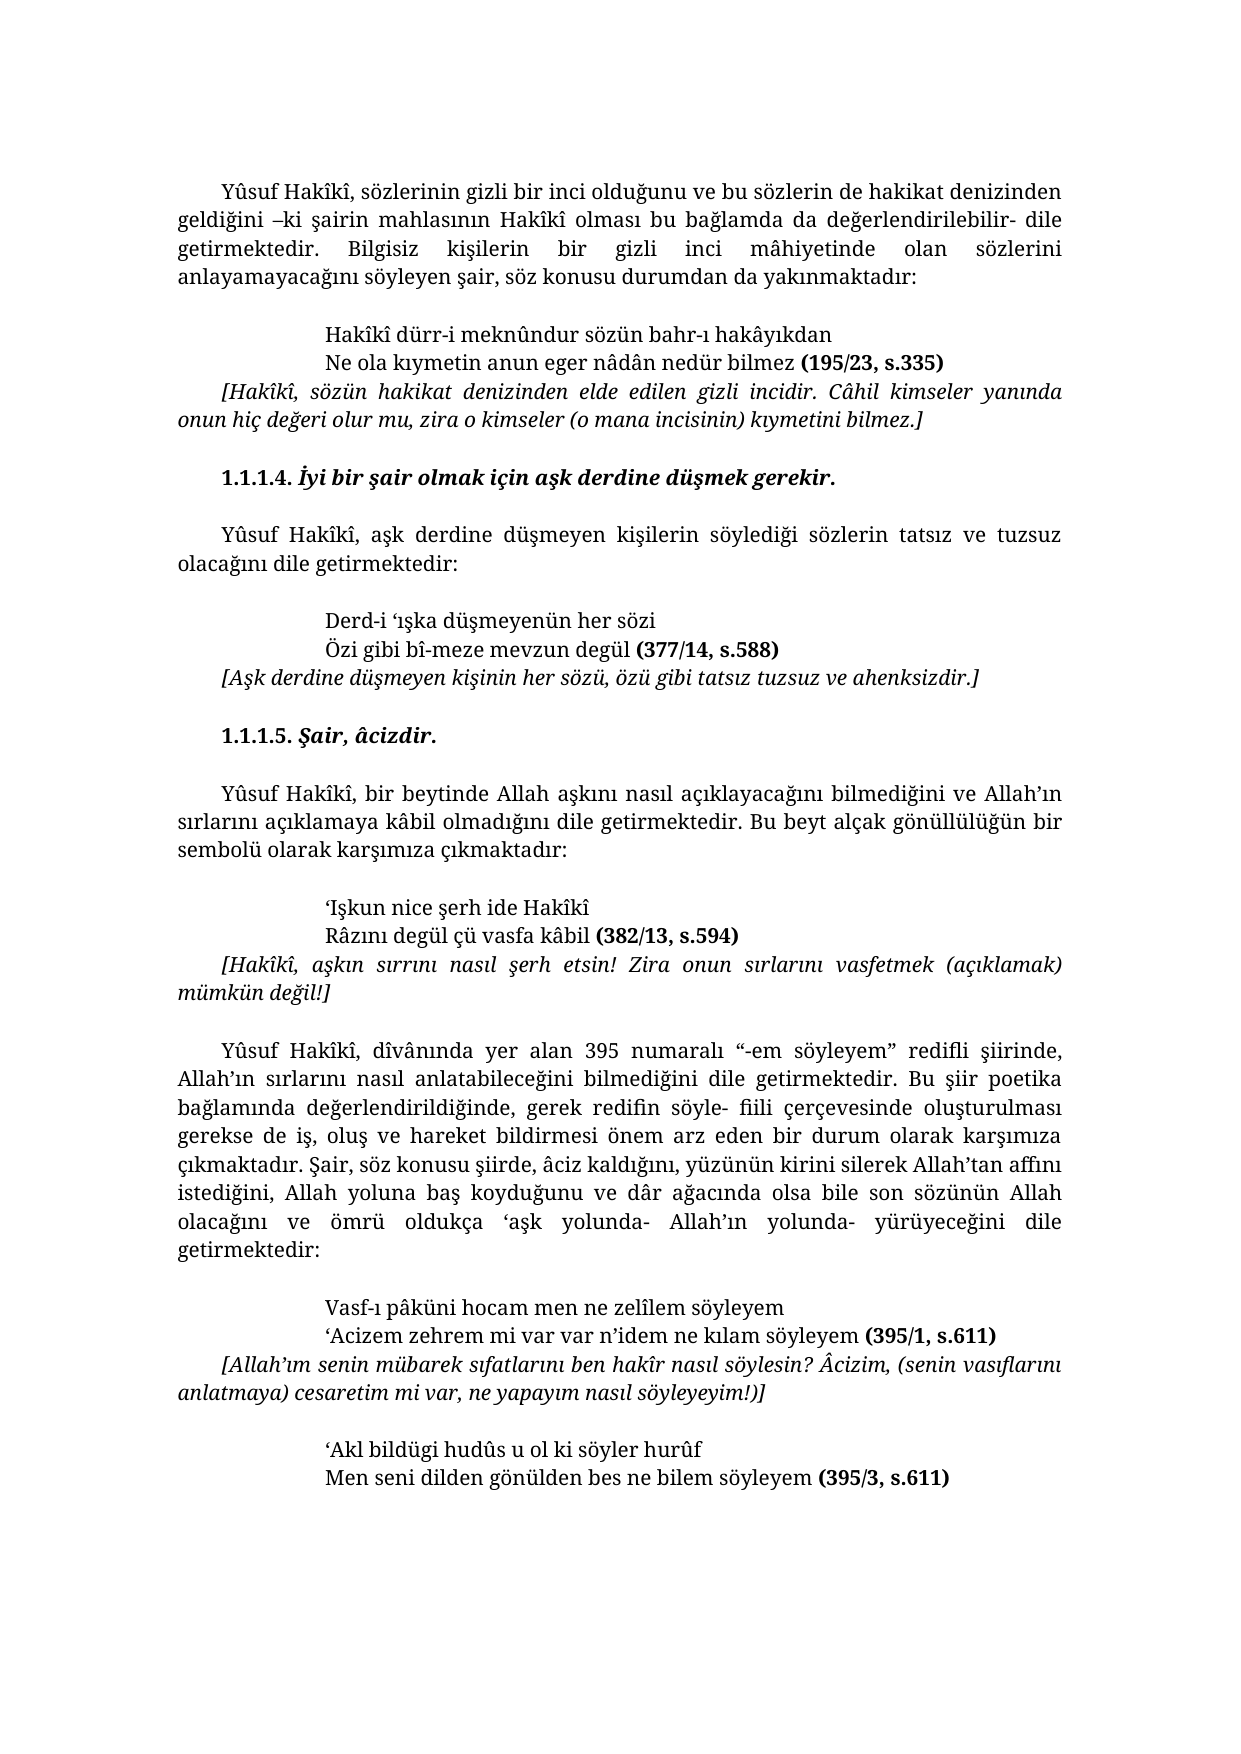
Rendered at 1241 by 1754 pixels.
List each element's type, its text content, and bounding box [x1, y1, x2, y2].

text [Aşk derdine düşmeyen kişinin her sözü, özü gibi tatsız tuzsuz ve ahenksizdir.] [177, 663, 1063, 692]
text [Hakîkî, aşkın sırrını nasıl şerh etsin! Zira onun sırlarını vasfetmek (açıklamak) mümkün değil!] [177, 950, 1063, 1007]
text Yûsuf Hakîkî, sözlerinin gizli bir inci olduğunu ve bu sözlerin de hakikat denizinden geldiğini –ki şairin mahlasının Hakîkî olması bu bağlamda da değerlendirilebilir- dile getirmektedir. Bilgisiz kişilerin bir gizli inci mâhiyetinde olan sözlerini anlayamayacağını söyleyen şair, söz konusu durumdan da yakınmaktadır: [177, 177, 1063, 291]
text [Allah’ım senin mübarek sıfatlarını ben hakîr nasıl söylesin? Âcizim, (senin vasıflarını anlatmaya) cesaretim mi var, ne yapayım nasıl söyleyeyim!)] [177, 1350, 1063, 1407]
text ‘Işkun nice şerh ide Hakîkî [251, 893, 1063, 922]
text 1.1.1.5. Şair, âcizdir. [177, 721, 1063, 749]
text ‘Acizem zehrem mi var var n’idem ne kılam söyleyem (395/1, s.611) [251, 1321, 1063, 1350]
text ‘Akl bildügi hudûs u ol ki söyler hurûf [251, 1435, 1063, 1463]
text Vasf-ı pâküni hocam men ne zelîlem söyleyem [251, 1293, 1063, 1321]
text Yûsuf Hakîkî, dîvânında yer alan 395 numaralı “-em söyleyem” redifli şiirinde, Allah’ın sırlarını nasıl anlatabileceğini bilmediğini dile getirmektedir. Bu şiir poetika bağlamında değerlendirildiğinde, gerek redifin söyle- fiili çerçevesinde oluşturulması gerekse de iş, oluş ve hareket bildirmesi önem arz eden bir durum olarak karşımıza çıkmaktadır. Şair, söz konusu şiirde, âciz kaldığını, yüzünün kirini silerek Allah’tan affını istediğini, Allah yoluna baş koyduğunu ve dâr ağacında olsa bile son sözünün Allah olacağını ve ömrü oldukça ‘aşk yolunda- Allah’ın yolunda- yürüyeceğini dile getirmektedir: [177, 1036, 1063, 1264]
text Yûsuf Hakîkî, bir beytinde Allah aşkını nasıl açıklayacağını bilmediğini ve Allah’ın sırlarını açıklamaya kâbil olmadığını dile getirmektedir. Bu beyt alçak gönüllülüğün bir sembolü olarak karşımıza çıkmaktadır: [177, 779, 1063, 864]
text Ne ola kıymetin anun eger nâdân nedür bilmez (195/23, s.335) [251, 348, 1063, 377]
text Râzını degül çü vasfa kâbil (382/13, s.594) [251, 922, 1063, 950]
text Hakîkî dürr-i meknûndur sözün bahr-ı hakâyıkdan [251, 320, 1063, 348]
text 1.1.1.4. İyi bir şair olmak için aşk derdine düşmek gerekir. [177, 463, 1063, 491]
text Men seni dilden gönülden bes ne bilem söyleyem (395/3, s.611) [251, 1463, 1063, 1492]
text [Hakîkî, sözün hakikat denizinden elde edilen gizli incidir. Câhil kimseler yanında onun hiç değeri olur mu, zira o kimseler (o mana incisinin) kıymetini bilmez.] [177, 377, 1063, 434]
text Özi gibi bî-meze mevzun degül (377/14, s.588) [251, 635, 1063, 663]
text Derd-i ‘ışka düşmeyenün her sözi [251, 607, 1063, 635]
text Yûsuf Hakîkî, aşk derdine düşmeyen kişilerin söylediği sözlerin tatsız ve tuzsuz olacağını dile getirmektedir: [177, 521, 1063, 577]
